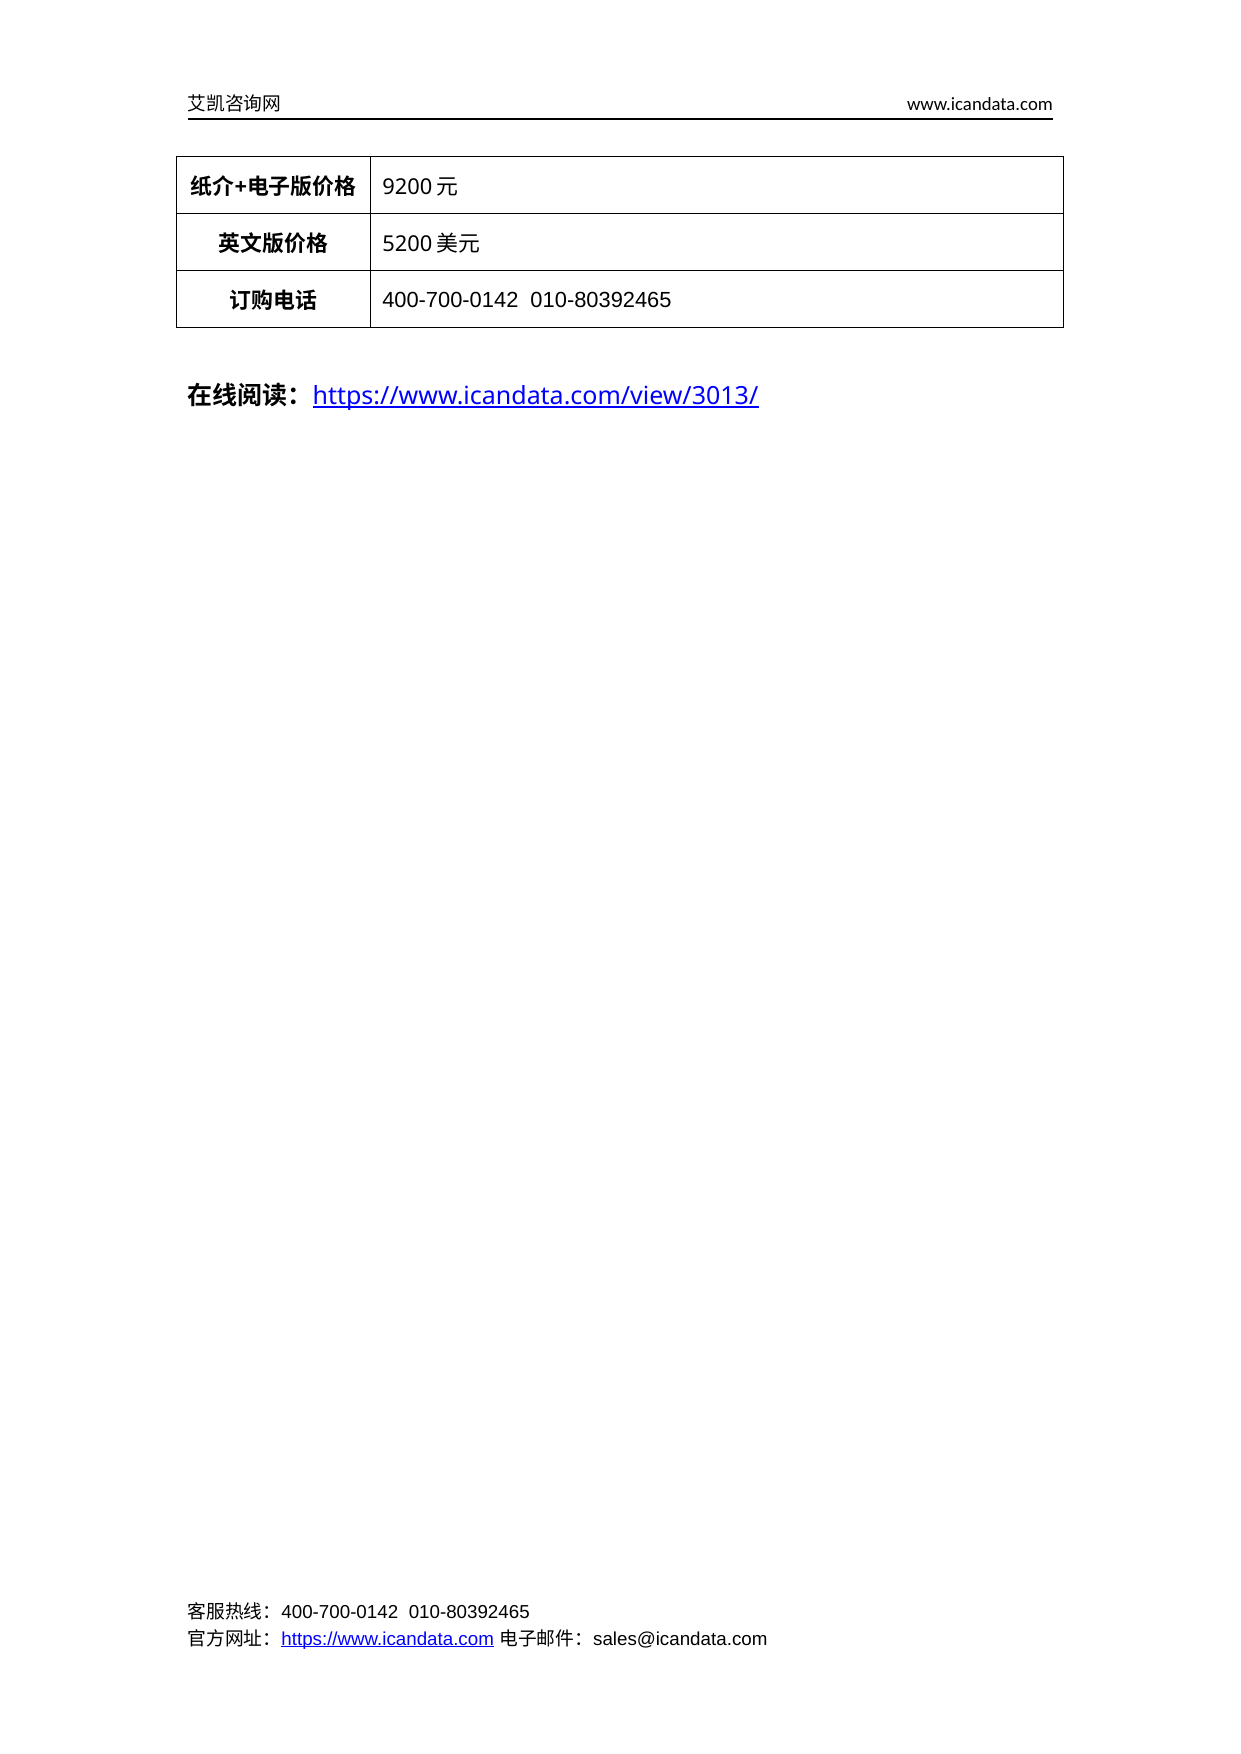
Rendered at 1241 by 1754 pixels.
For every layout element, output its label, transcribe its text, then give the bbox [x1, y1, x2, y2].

table_cell 400-700-0142 010-80392465 [371, 271, 1063, 327]
table_cell 英文版价格 [177, 214, 370, 270]
table_cell 纸介+电子版价格 [177, 157, 370, 213]
table_cell 订购电话 [177, 271, 370, 327]
table_cell 5200美元 [371, 214, 1063, 270]
text 在线阅读：https://www.icandata.com/view/3013/ [187, 361, 1053, 426]
table_cell 9200元 [371, 157, 1063, 213]
